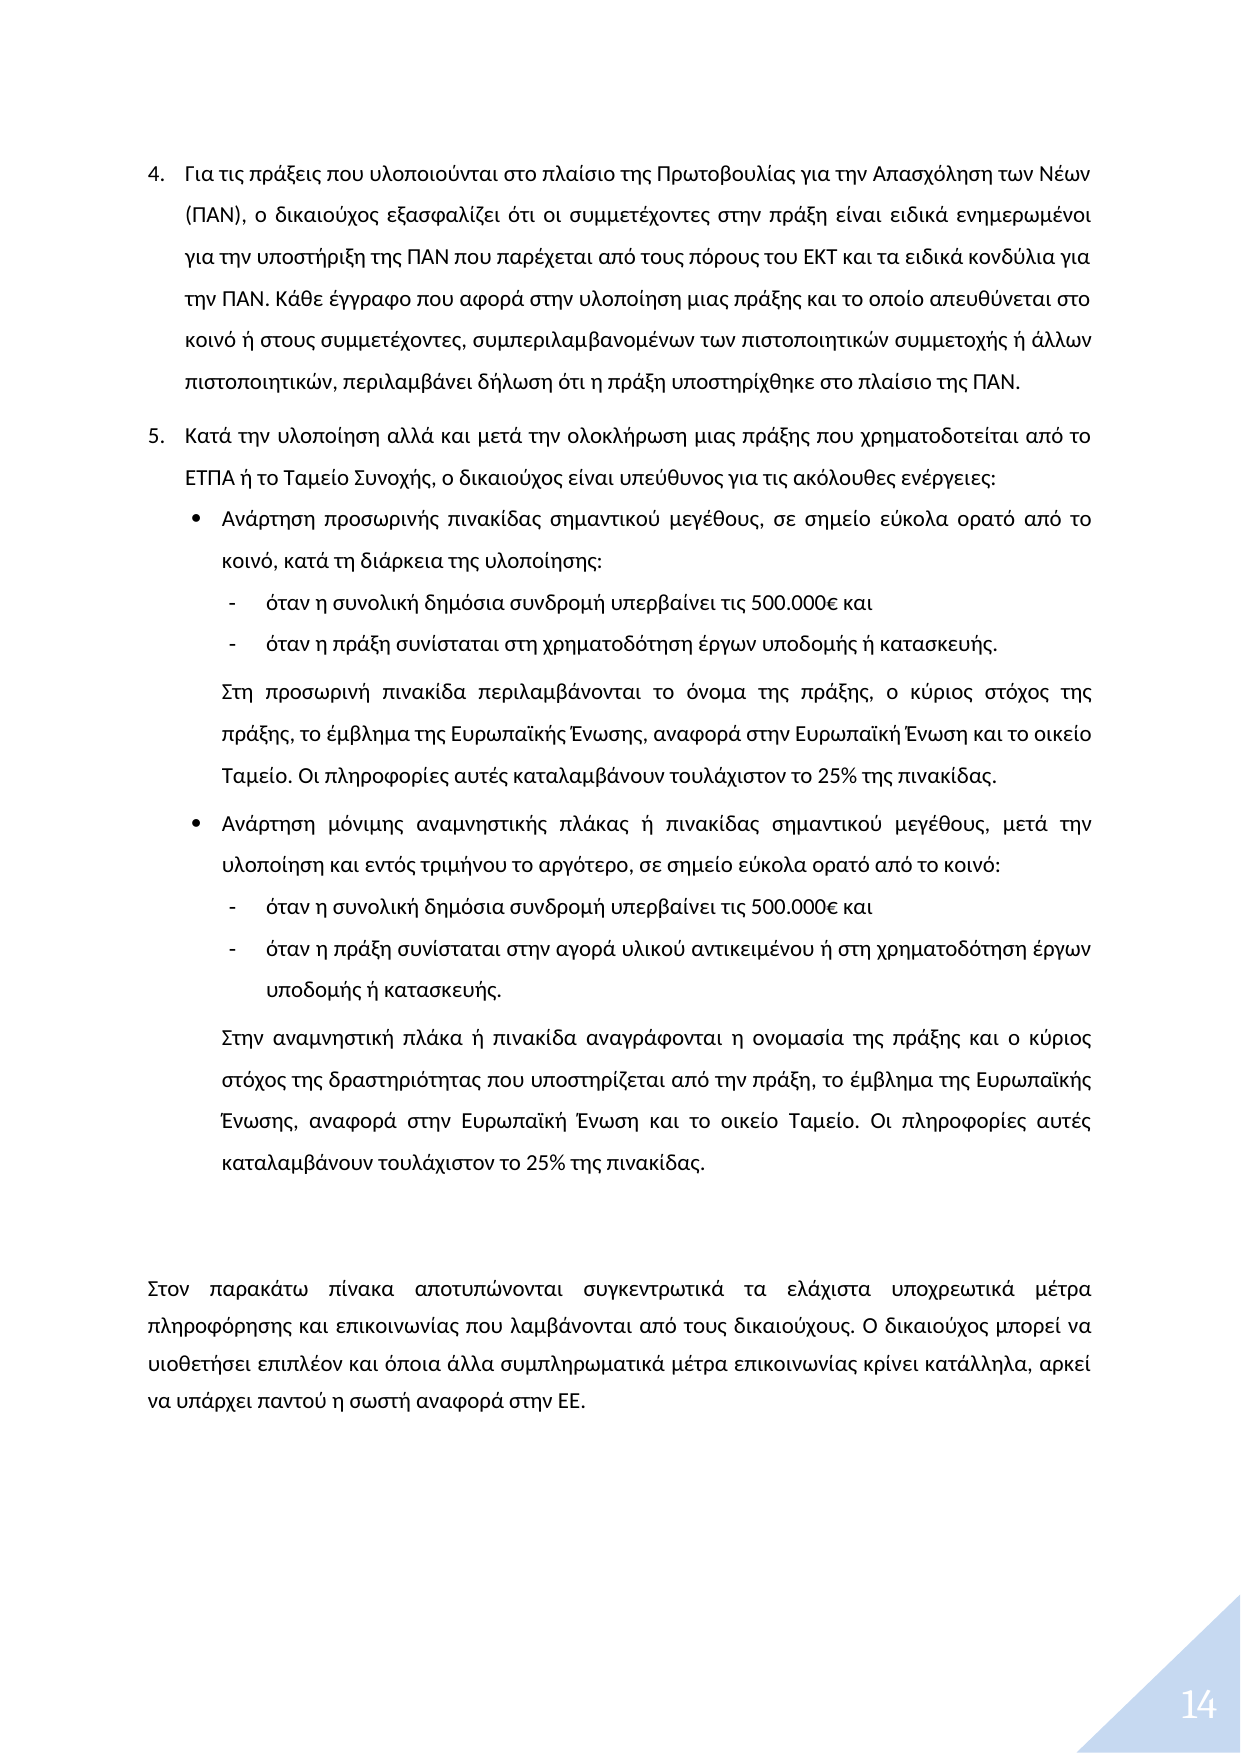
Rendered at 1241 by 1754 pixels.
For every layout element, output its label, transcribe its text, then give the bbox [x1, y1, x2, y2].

text Στην αναμνηστική πλάκα ή πινακίδα αναγράφονται η ονομασία της πράξης και ο κύριος στόχος της δραστηριότητας που υποστηρίζεται από την πράξη, το έμβλημα της Ευρωπαϊκής Ένωσης, αναφορά στην Ευρωπαϊκή Ένωση και το οικείο Ταμείο. Οι πληροφορίες αυτές καταλαμβάνουν τουλάχιστον το 25% της πινακίδας. [222, 1012, 1092, 1179]
list όταν η συνολική δημόσια συνδρομή υπερβαίνει τις 500.000€ και [229, 881, 1092, 923]
text Στον παρακάτω πίνακα αποτυπώνονται συγκεντρωτικά τα ελάχιστα υποχρεωτικά μέτρα πληροφόρησης και επικοινωνίας που λαμβάνονται από τους δικαιούχους. Ο δικαιούχος μπορεί να υιοθετήσει επιπλέον και όποια άλλα συμπληρωματικά μέτρα επικοινωνίας κρίνει κατάλληλα, αρκεί να υπάρχει παντού η σωστή αναφορά στην ΕΕ. [148, 1266, 1092, 1416]
list Για τις πράξεις που υλοποιούνται στο πλαίσιο της Πρωτοβουλίας για την Απασχόληση των Νέων (ΠΑΝ), ο δικαιούχος εξασφαλίζει ότι οι συμμετέχοντες στην πράξη είναι ειδικά ενημερωμένοι για την υποστήριξη της ΠΑΝ που παρέχεται από τους πόρους του ΕΚΤ και τα ειδικά κονδύλια για την ΠΑΝ. Κάθε έγγραφο που αφορά στην υλοποίηση μιας πράξης και το οποίο απευθύνεται στο κοινό ή στους συμμετέχοντες, συμπεριλαμβανομένων των πιστοποιητικών συμμετοχής ή άλλων πιστοποιητικών, περιλαμβάνει δήλωση ότι η πράξη υποστηρίχθηκε στο πλαίσιο της ΠΑΝ. [148, 148, 1092, 398]
list Ανάρτηση μόνιμης αναμνηστικής πλάκας ή πινακίδας σημαντικού μεγέθους, μετά την υλοποίηση και εντός τριμήνου το αργότερο, σε σημείο εύκολα ορατό από το κοινό: [192, 798, 1092, 881]
list όταν η πράξη συνίσταται στη χρηματοδότηση έργων υποδομής ή κατασκευής. [229, 618, 1092, 660]
list όταν η συνολική δημόσια συνδρομή υπερβαίνει τις 500.000€ και [228, 577, 1092, 618]
list Ανάρτηση προσωρινής πινακίδας σημαντικού μεγέθους, σε σημείο εύκολα ορατό από το κοινό, κατά τη διάρκεια της υλοποίησης: [192, 493, 1092, 577]
list όταν η πράξη συνίσταται στην αγορά υλικού αντικειμένου ή στη χρηματοδότηση έργων υποδομής ή κατασκευής. [229, 923, 1092, 1006]
text Στη προσωρινή πινακίδα περιλαμβάνονται το όνομα της πράξης, ο κύριος στόχος της πράξης, το έμβλημα της Ευρωπαϊκής Ένωσης, αναφορά στην Ευρωπαϊκή Ένωση και το οικείο Ταμείο. Οι πληροφορίες αυτές καταλαμβάνουν τουλάχιστον το 25% της πινακίδας. [222, 666, 1092, 791]
list Κατά την υλοποίηση αλλά και μετά την ολοκλήρωση μιας πράξης που χρηματοδοτείται από το ΕΤΠΑ ή το Ταμείο Συνοχής, ο δικαιούχος είναι υπεύθυνος για τις ακόλουθες ενέργειες: [148, 410, 1092, 493]
